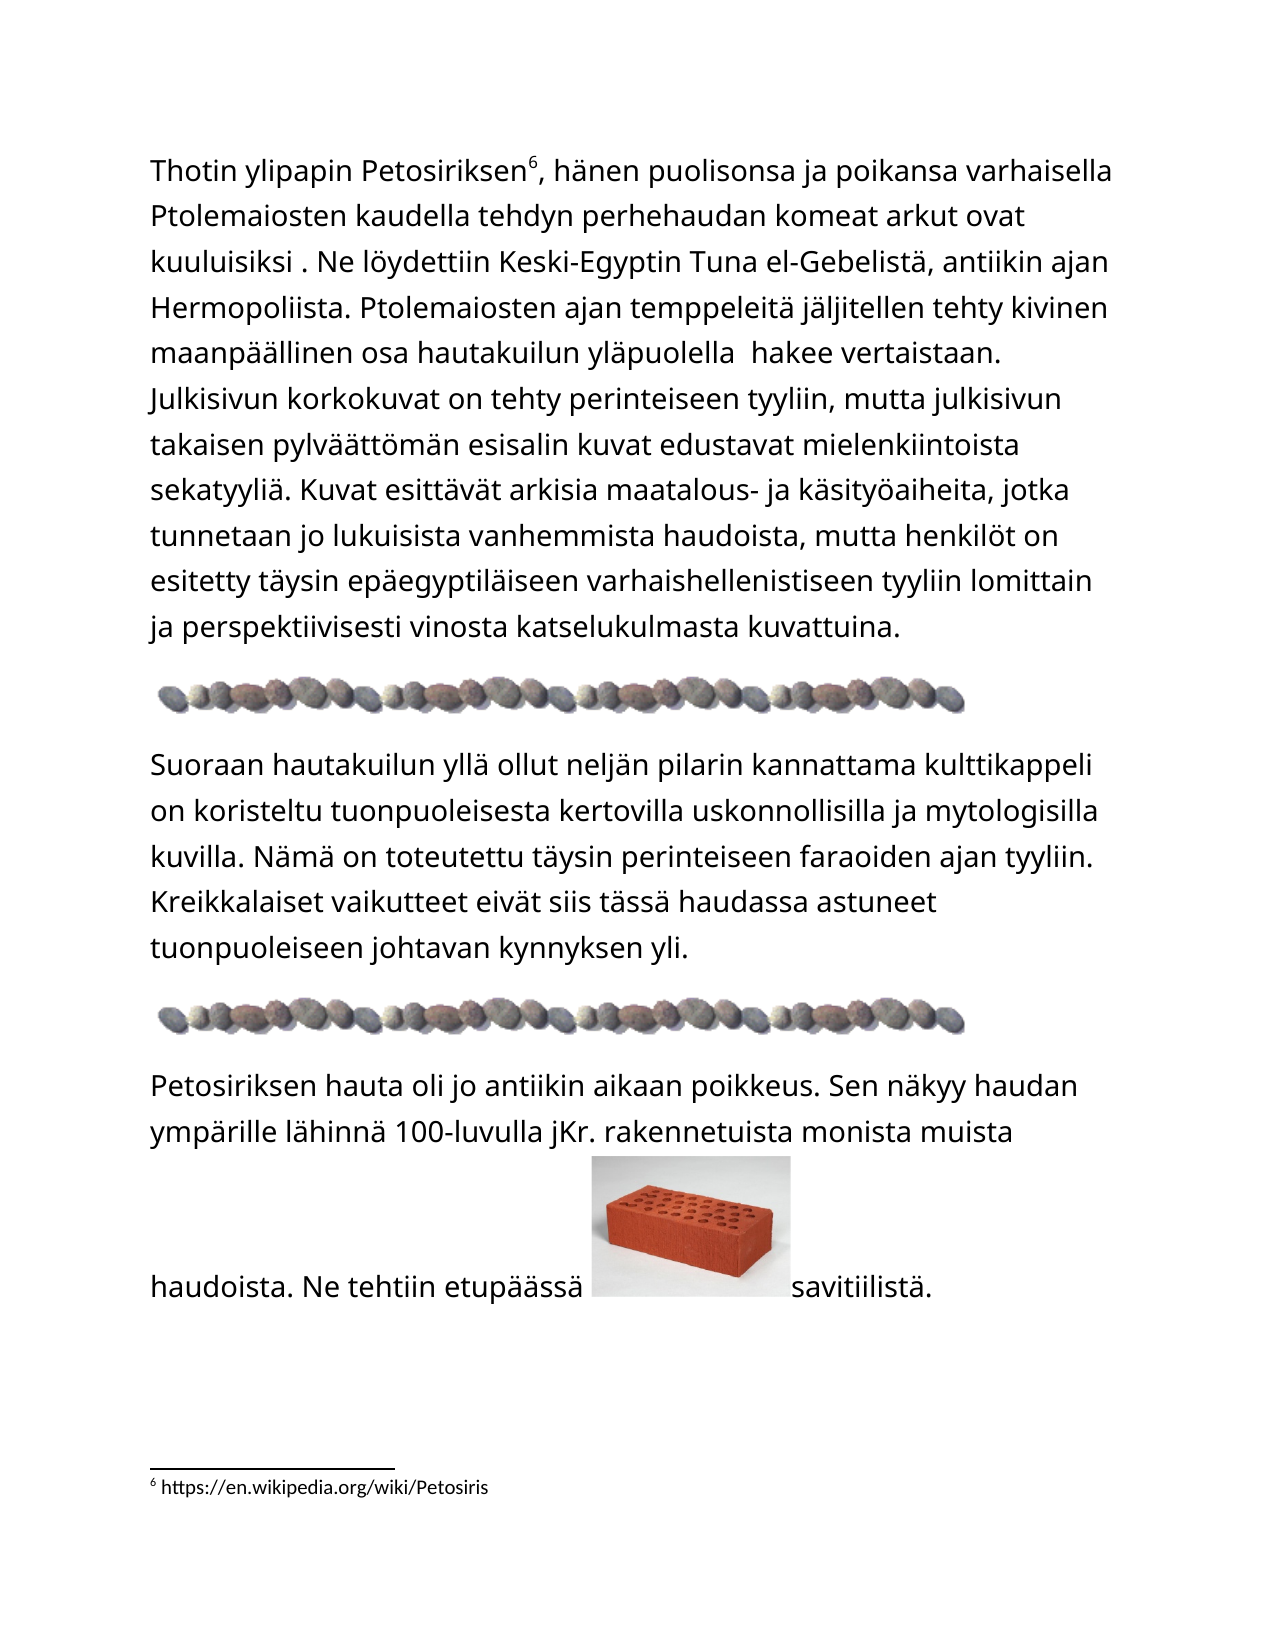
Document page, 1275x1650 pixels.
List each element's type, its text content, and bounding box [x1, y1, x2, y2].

picture [150, 993, 976, 1041]
text Suoraan hautakuilun yllä ollut neljän pilarin kannattama kulttikappeli on koristeltu tuonpuoleisesta kertovilla uskonnollisilla ja mytologisilla kuvilla. Nämä on toteutettu täysin perinteiseen faraoiden ajan tyyliin. Kreikkalaiset vaikutteet eivät siis tässä haudassa astuneet tuonpuoleiseen johtavan kynnyksen yli. [150, 745, 1125, 967]
picture [591, 1156, 791, 1297]
text Thotin ylipapin Petosiriksen, hänen puolisonsa ja poikansa varhaisella Ptolemaiosten kaudella tehdyn perhehaudan komeat arkut ovat kuuluisiksi . Ne löydettiin Keski-Egyptin Tuna el-Gebelistä, antiikin ajan Hermopoliista. Ptolemaiosten ajan temppeleitä jäljitellen tehty kivinen maanpäällinen osa hautakuilun yläpuolella hakee vertaistaan. Julkisivun korkokuvat on tehty perinteiseen tyyliin, mutta julkisivun takaisen pylväättömän esisalin kuvat edustavat mielenkiintoista sekatyyliä. Kuvat esittävät arkisia maatalous- ja käsityöaiheita, jotka tunnetaan jo lukuisista vanhemmista haudoista, mutta henkilöt on esitetty täysin epäegyptiläiseen varhaishellenistiseen tyyliin lomittain ja perspektiivisesti vinosta katselukulmasta kuvattuina. [150, 150, 1125, 646]
text Petosiriksen hauta oli jo antiikin aikaan poikkeus. Sen näkyy haudan ympärille lähinnä 100-luvulla jKr. rakennetuista monista muista haudoista. Ne tehtiin etupäässä savitiilistä. [150, 1066, 1125, 1306]
picture [150, 672, 976, 720]
